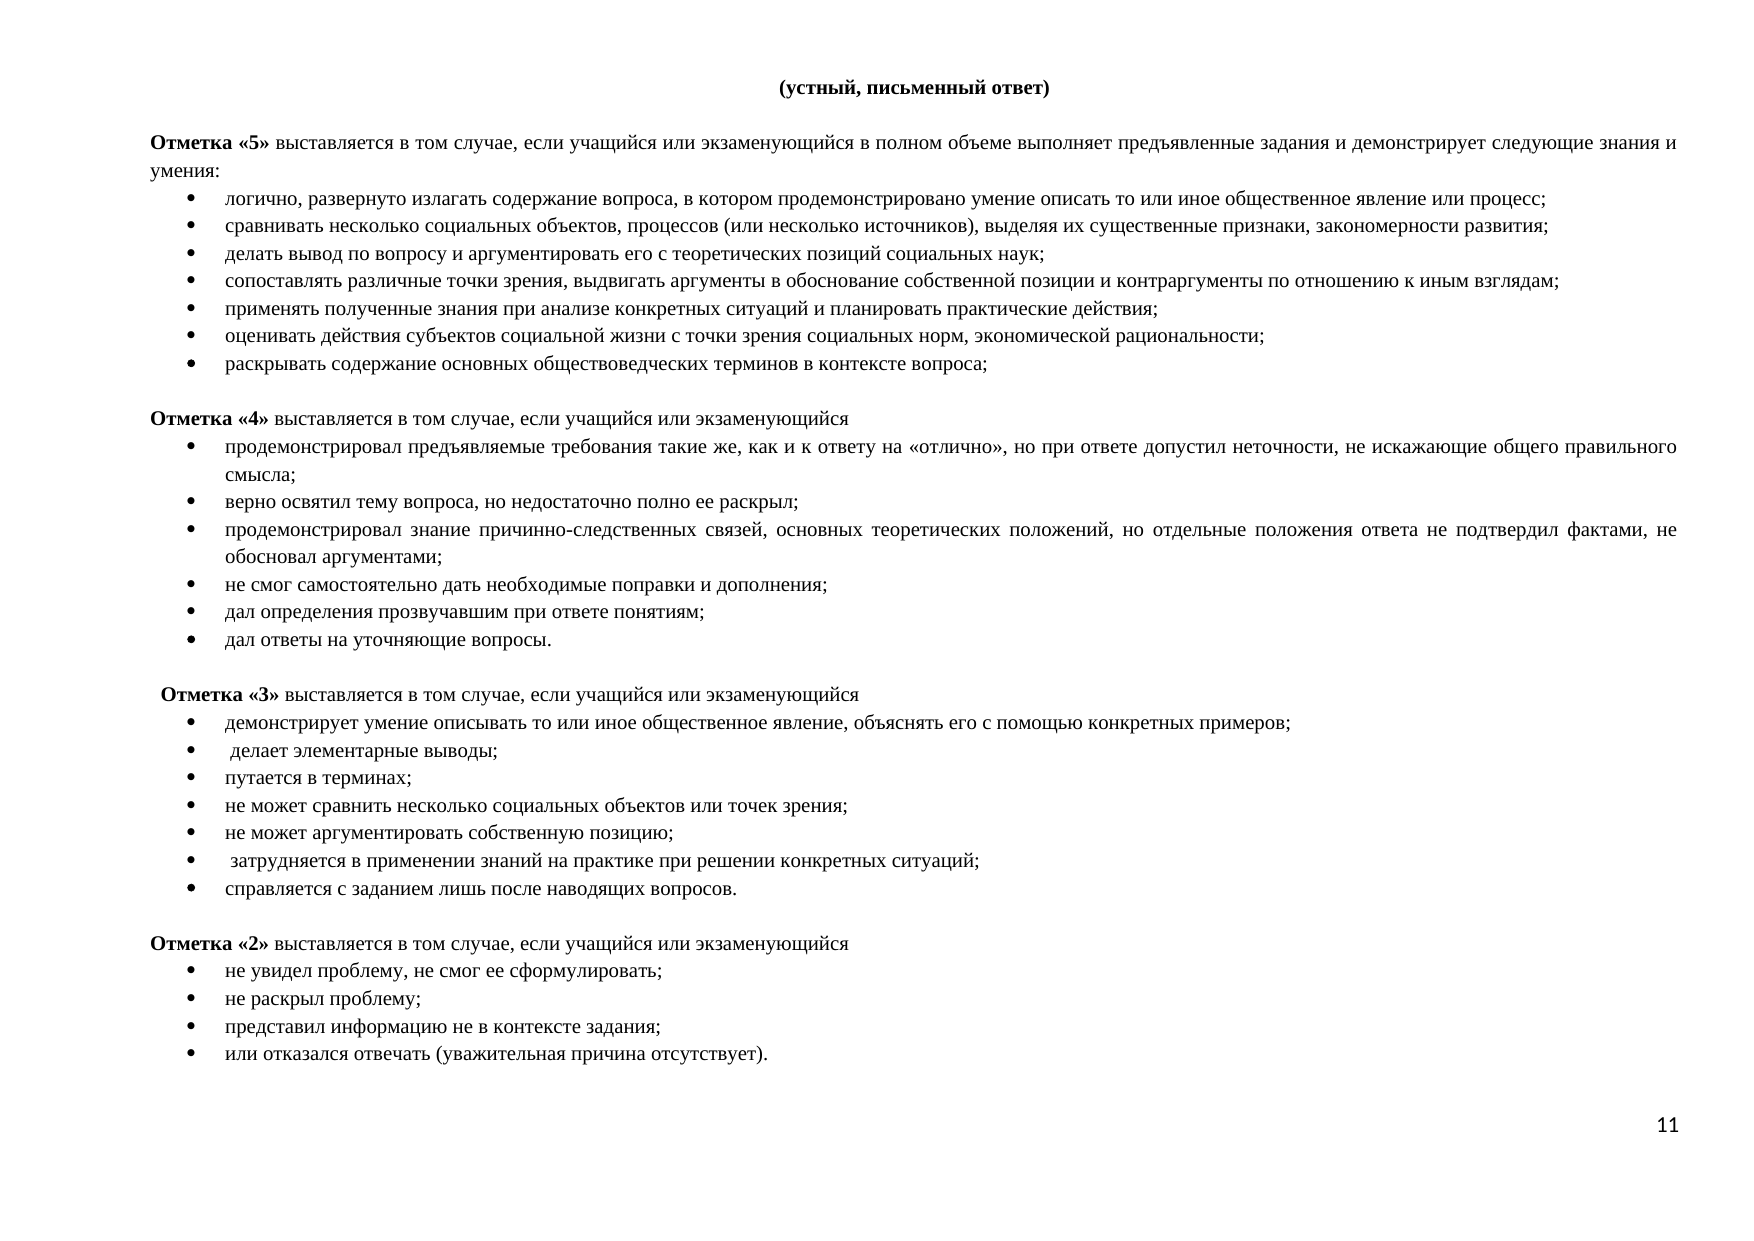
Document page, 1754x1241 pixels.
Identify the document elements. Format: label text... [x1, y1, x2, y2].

list верно освятил тему вопроса, но недостаточно полно ее раскрыл; [187, 489, 1679, 513]
list не может сравнить несколько социальных объектов или точек зрения; [187, 793, 1679, 817]
list демонстрирует умение описывать то или иное общественное явление, объяснять его с помощью конкретных примеров; [187, 710, 1679, 734]
list оценивать действия субъектов социальной жизни с точки зрения социальных норм, экономической рациональности; [187, 323, 1679, 347]
text Отметка «3» выставляется в том случае, если учащийся или экзаменующийся [150, 682, 1679, 706]
list сравнивать несколько социальных объектов, процессов (или несколько источников), выделяя их существенные признаки, закономерности развития; [187, 213, 1679, 237]
list делает элементарные выводы; [187, 737, 1679, 762]
text (устный, письменный ответ) [150, 75, 1679, 99]
list не может аргументировать собственную позицию; [187, 820, 1679, 844]
list путается в терминах; [187, 765, 1679, 789]
text Отметка «4» выставляется в том случае, если учащийся или экзаменующийся [150, 406, 1679, 430]
list не смог самостоятельно дать необходимые поправки и дополнения; [187, 572, 1679, 596]
list продемонстрировал знание причинно-следственных связей, основных теоретических положений, но отдельные положения ответа не подтвердил фактами, не обосновал аргументами; [187, 517, 1679, 568]
list дал определения прозвучавшим при ответе понятиям; [187, 599, 1679, 623]
list продемонстрировал предъявляемые требования такие же, как и к ответу на «отлично», но при ответе допустил неточности, не искажающие общего правильного смысла; [187, 434, 1679, 486]
list затрудняется в применении знаний на практике при решении конкретных ситуаций; [187, 848, 1679, 872]
list дал ответы на уточняющие вопросы. [187, 627, 1679, 651]
list делать вывод по вопросу и аргументировать его с теоретических позиций социальных наук; [187, 241, 1679, 265]
list не раскрыл проблему; [187, 986, 1679, 1010]
list справляется с заданием лишь после наводящих вопросов. [187, 876, 1679, 899]
text Отметка «2» выставляется в том случае, если учащийся или экзаменующийся [150, 931, 1679, 955]
list сопоставлять различные точки зрения, выдвигать аргументы в обоснование собственной позиции и контраргументы по отношению к иным взглядам; [187, 268, 1679, 292]
list не увидел проблему, не смог ее сформулировать; [187, 958, 1679, 982]
text Отметка «5» выставляется в том случае, если учащийся или экзаменующийся в полном объеме выполняет предъявленные задания и демонстрирует следующие знания и умения: [150, 130, 1679, 182]
list логично, развернуто излагать содержание вопроса, в котором продемонстрировано умение описать то или иное общественное явление или процесс; [187, 185, 1679, 209]
list или отказался отвечать (уважительная причина отсутствует). [187, 1041, 1679, 1065]
list применять полученные знания при анализе конкретных ситуаций и планировать практические действия; [187, 296, 1679, 320]
list представил информацию не в контексте задания; [187, 1013, 1679, 1038]
list раскрывать содержание основных обществоведческих терминов в контексте вопроса; [187, 351, 1679, 375]
